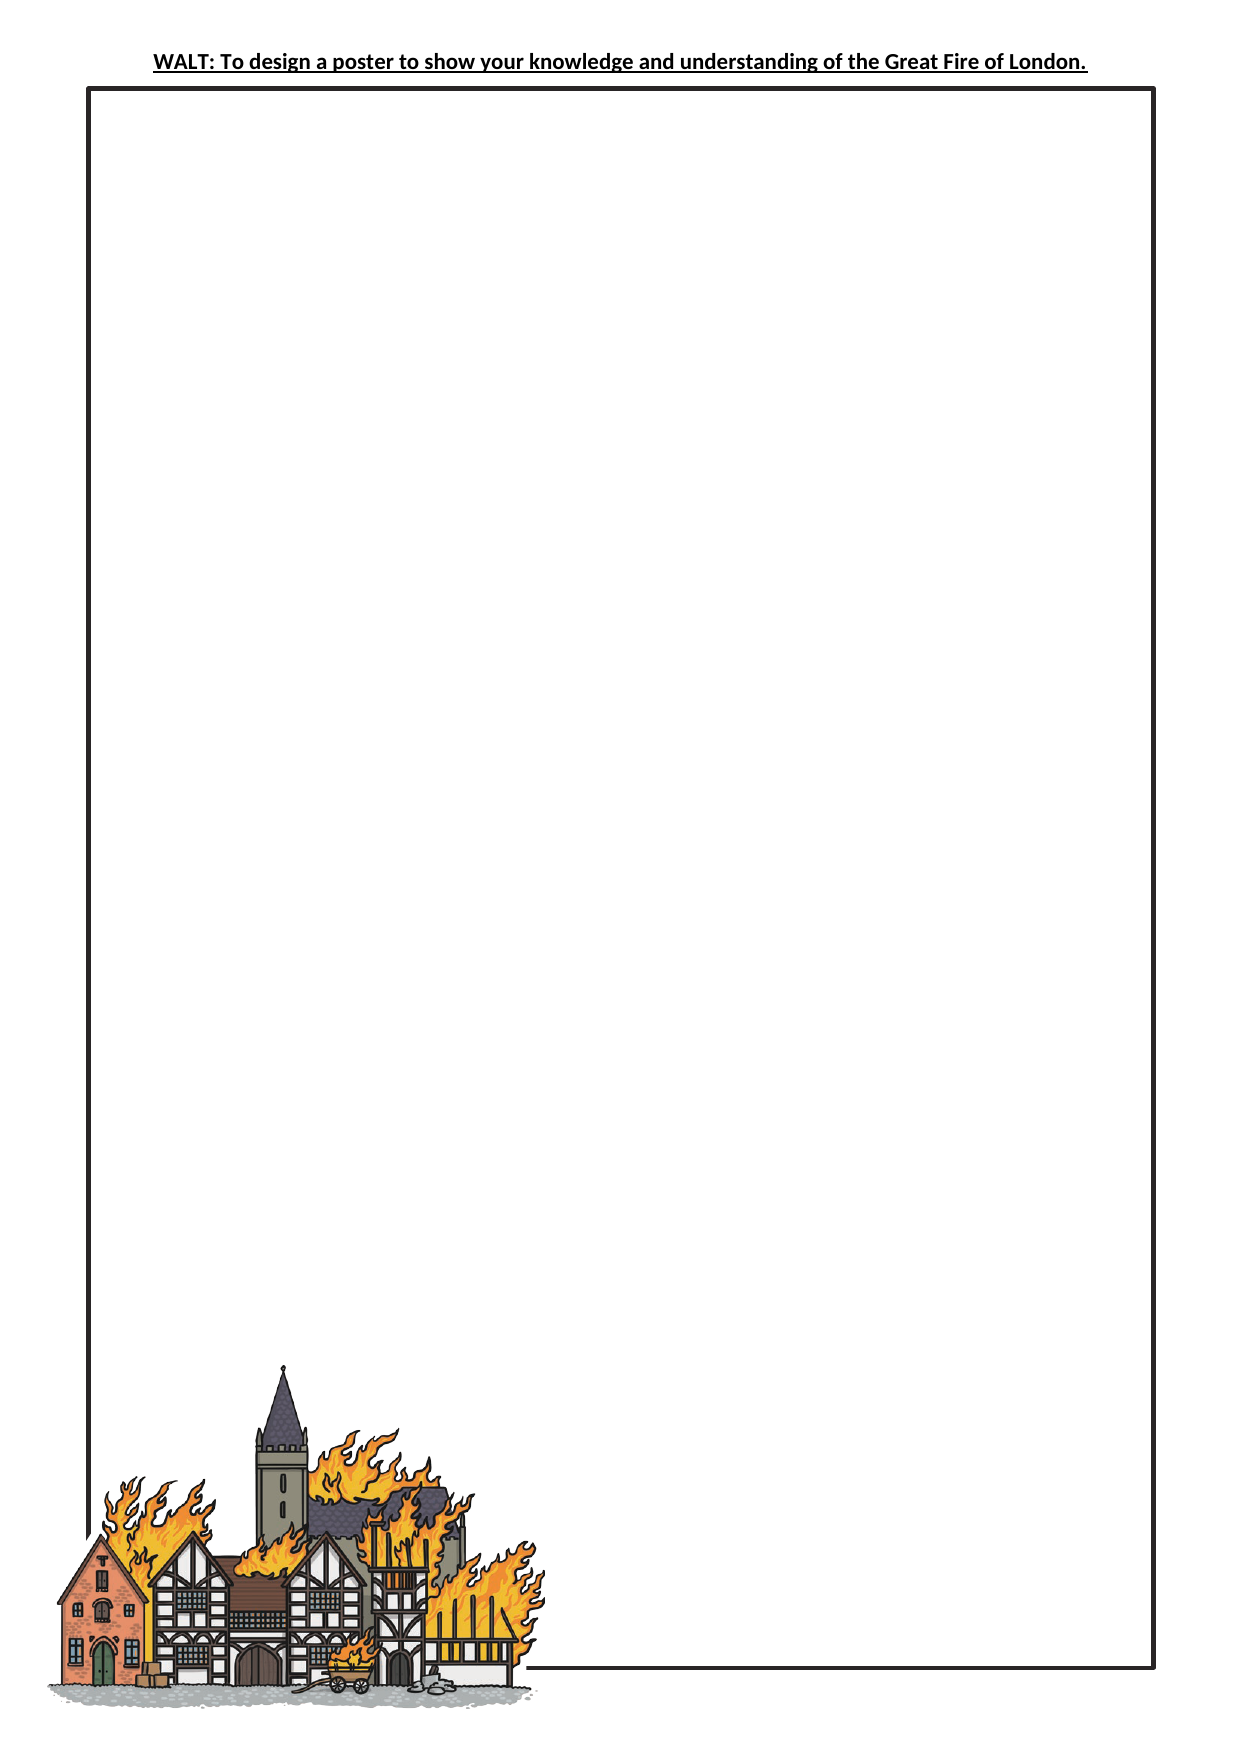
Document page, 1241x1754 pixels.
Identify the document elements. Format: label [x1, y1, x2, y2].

picture [47, 1365, 545, 1709]
